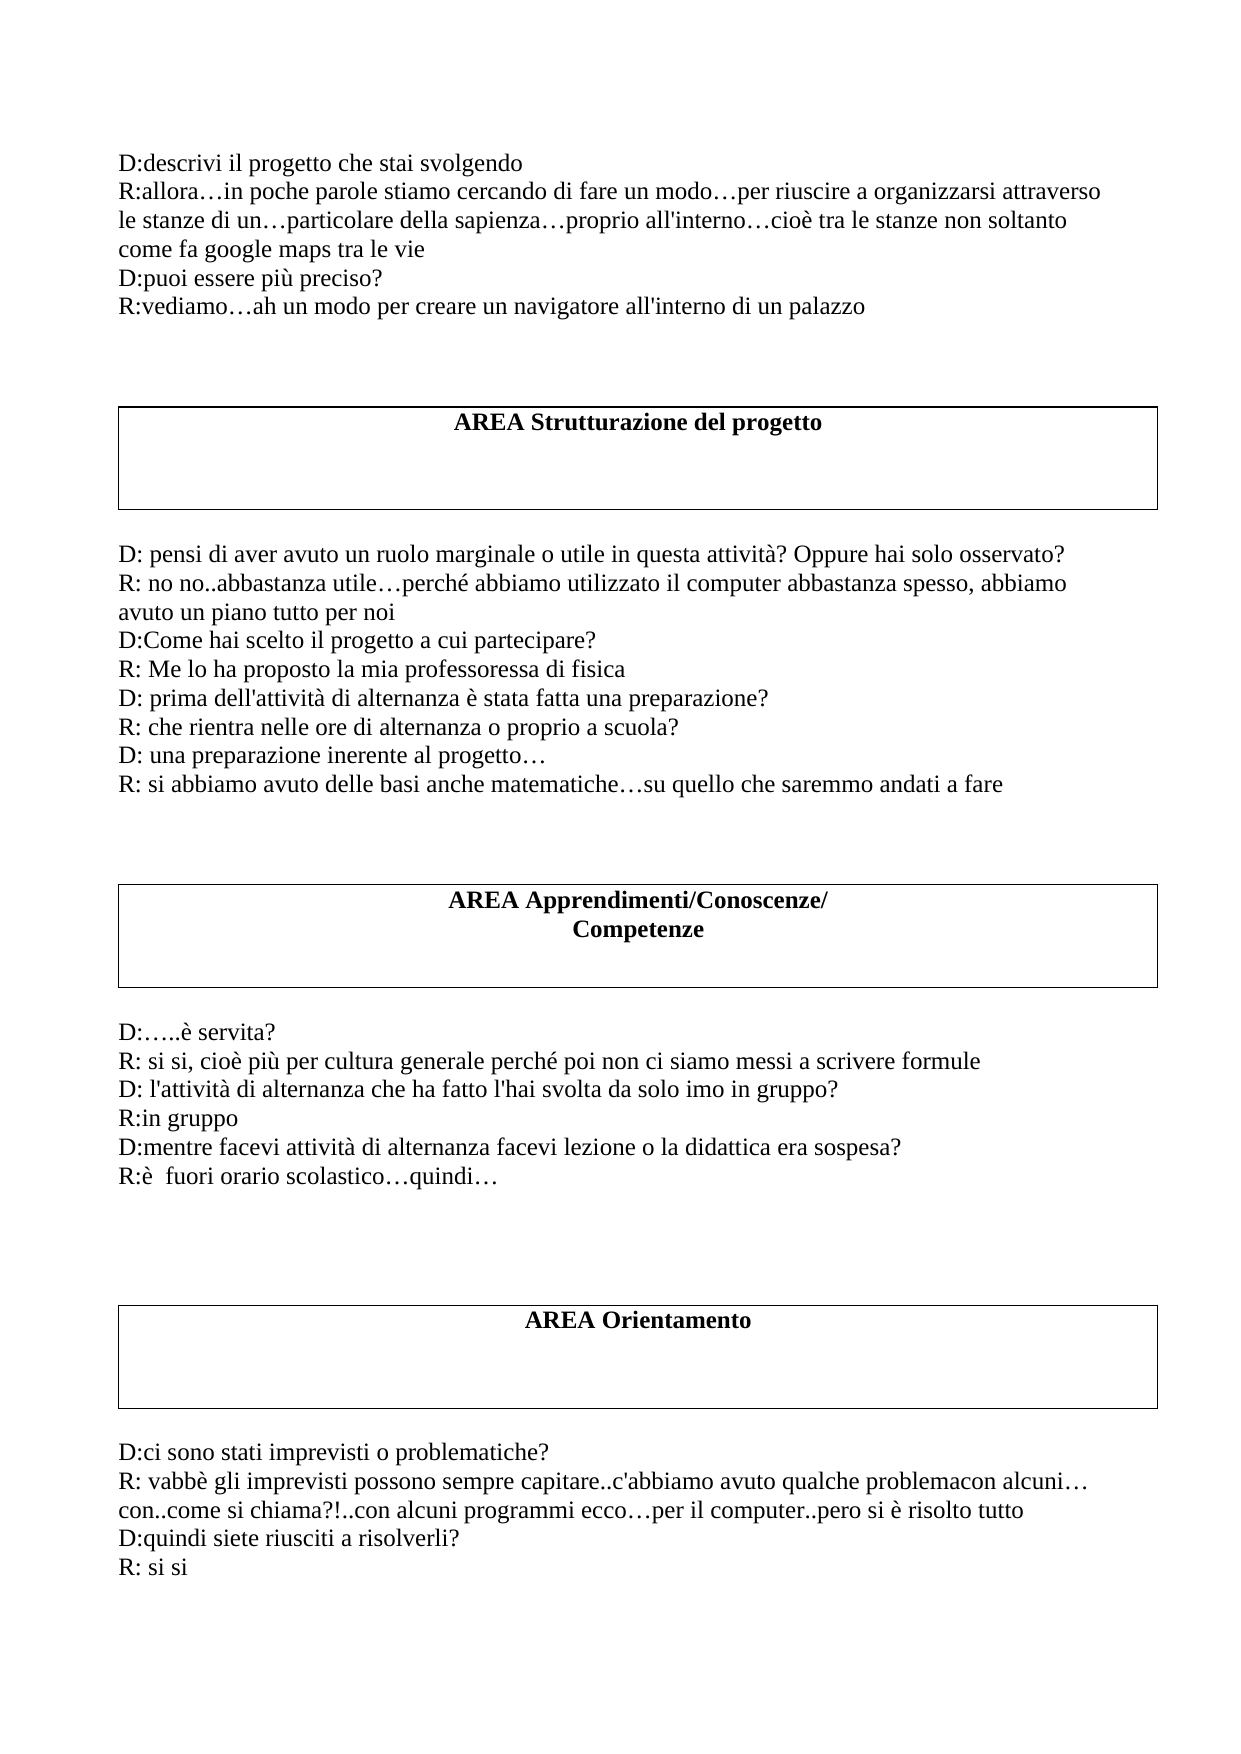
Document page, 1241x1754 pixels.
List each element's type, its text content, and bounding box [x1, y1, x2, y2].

text D: prima dell'attività di alternanza è stata fatta una preparazione? R: che rientra nelle ore di alternanza o proprio a scuola? D: una preparazione inerente al progetto… R: si abbiamo avuto delle basi anche matematiche…su quello che saremmo andati a fare [118, 683, 1122, 798]
text D:mentre facevi attività di alternanza facevi lezione o la didattica era sospesa? R:è fuori orario scolastico…quindi… [118, 1132, 1122, 1218]
table_header AREA Orientamento [119, 1306, 1157, 1407]
text D: pensi di aver avuto un ruolo marginale o utile in questa attività? Oppure hai solo osservato? R: no no..abbastanza utile…perché abbiamo utilizzato il computer abbastanza spesso, abbiamo avuto un piano tutto per noi D:Come hai scelto il progetto a cui partecipare? R: Me lo ha proposto la mia professoressa di fisica [118, 539, 1122, 683]
table_header AREA Apprendimenti/Conoscenze/ Competenze [119, 885, 1157, 987]
table_header AREA Strutturazione del progetto [119, 408, 1157, 509]
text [118, 148, 1122, 263]
text D:ci sono stati imprevisti o problematiche? R: vabbè gli imprevisti possono sempre capitare..c'abbiamo avuto qualche problemacon alcuni…con..come si chiama?!..con alcuni programmi ecco…per il computer..pero si è risolto tutto D:quindi siete riusciti a risolverli? R: si si [118, 1437, 1122, 1581]
text D:puoi essere più preciso? R:vediamo…ah un modo per creare un navigatore all'interno di un palazzo [118, 263, 1122, 349]
text D:…..è servita? R: si si, cioè più per cultura generale perché poi non ci siamo messi a scrivere formule D: l'attività di alternanza che ha fatto l'hai svolta da solo imo in gruppo? R:in gruppo [118, 1017, 1122, 1132]
